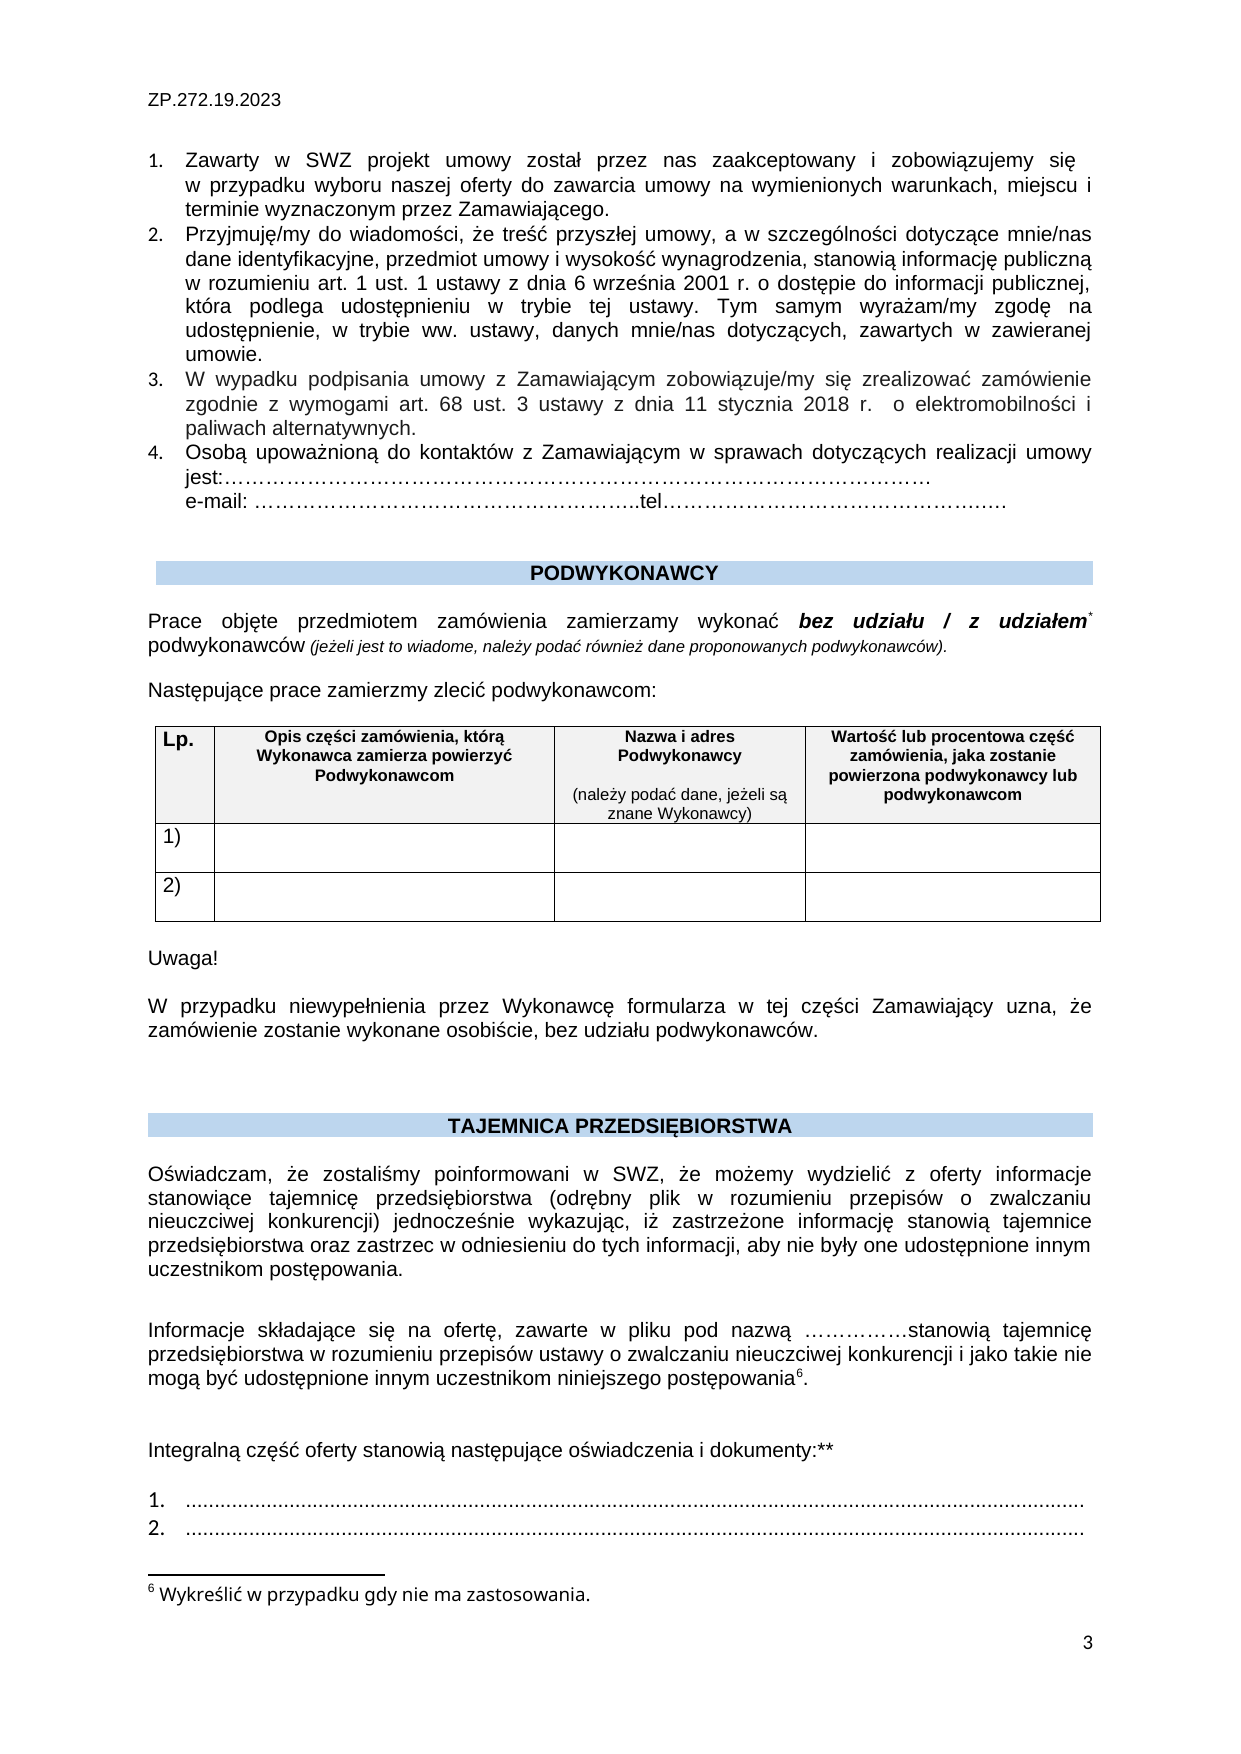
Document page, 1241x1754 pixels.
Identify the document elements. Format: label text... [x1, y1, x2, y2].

table_header Opis części zamówienia, którą Wykonawca zamierza powierzyć Podwykonawcom [215, 727, 554, 823]
text e-mail: ………………………………………………..tel……………………………………….…. [185, 489, 1093, 513]
text Uwaga! [148, 946, 1093, 970]
table_cell [555, 873, 805, 921]
text W przypadku niewypełnienia przez Wykonawcę formularza w tej części Zamawiający uzna, że zamówienie zostanie wykonane osobiście, bez udziału podwykonawców. [148, 994, 1093, 1042]
table_cell [806, 824, 1100, 872]
table_header Wartość lub procentowa część zamówienia, jaka zostanie powierzona podwykonawcy lub podwykonawcom [806, 727, 1100, 823]
text Następujące prace zamierzmy zlecić podwykonawcom: [148, 678, 1093, 702]
list Zawarty w SWZ projekt umowy został przez nas zaakceptowany i zobowiązujemy się w przypadku wyboru naszej oferty do zawarcia umowy na wymienionych warunkach, miejscu i terminie wyznaczonym przez Zamawiającego. [148, 148, 1093, 221]
table_cell [806, 873, 1100, 921]
list W wypadku podpisania umowy z Zamawiającym zobowiązuje/my się zrealizować zamówienie zgodnie z wymogami art. 68 ust. 3 ustawy z dnia 11 stycznia 2018 r. o elektromobilności i paliwach alternatywnych. [148, 366, 1093, 439]
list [148, 1513, 1093, 1541]
list Osobą upoważnioną do kontaktów z Zamawiającym w sprawach dotyczących realizacji umowy jest:………………………………………………………………………………………… [148, 439, 1093, 489]
text TAJEMNICA PRZEDSIĘBIORSTWA [148, 1113, 1093, 1137]
table_header Nazwa i adres Podwykonawcy (należy podać dane, jeżeli są znane Wykonawcy) [555, 727, 805, 823]
table_cell [555, 824, 805, 872]
text Informacje składające się na ofertę, zawarte w pliku pod nazwą ……………stanowią tajemnicę przedsiębiorstwa w rozumieniu przepisów ustawy o zwalczaniu nieuczciwej konkurencji i jako takie nie mogą być udostępnione innym uczestnikom niniejszego postępowania. [148, 1318, 1093, 1389]
text Oświadczam, że zostaliśmy poinformowani w SWZ, że możemy wydzielić z oferty informacje stanowiące tajemnicę przedsiębiorstwa (odrębny plik w rozumieniu przepisów o zwalczaniu nieuczciwej konkurencji) jednocześnie wykazując, iż zastrzeżone informację stanowią tajemnice przedsiębiorstwa oraz zastrzec w odniesieniu do tych informacji, aby nie były one udostępnione innym uczestnikom postępowania. [148, 1161, 1093, 1281]
text Prace objęte przedmiotem zamówienia zamierzamy wykonać bez udziału / z udziałem* podwykonawców (jeżeli jest to wiadome, należy podać również dane proponowanych podwykonawców). [148, 609, 1093, 657]
text Integralną część oferty stanowią następujące oświadczenia i dokumenty:** [148, 1437, 1093, 1461]
table_cell 2) [156, 873, 214, 921]
table_cell [215, 873, 554, 921]
table_cell 1) [156, 824, 214, 872]
list Przyjmuję/my do wiadomości, że treść przyszłej umowy, a w szczególności dotyczące mnie/nas dane identyfikacyjne, przedmiot umowy i wysokość wynagrodzenia, stanowią informację publiczną w rozumieniu art. 1 ust. 1 ustawy z dnia 6 września 2001 r. o dostępie do informacji publicznej, która podlega udostępnieniu w trybie tej ustawy. Tym samym wyrażam/my zgodę na udostępnienie, w trybie ww. ustawy, danych mnie/nas dotyczących, zawartych w zawieranej umowie. [148, 221, 1093, 366]
text PODWYKONAWCY [156, 561, 1093, 585]
table_header Lp. [156, 727, 214, 823]
table_cell [215, 824, 554, 872]
